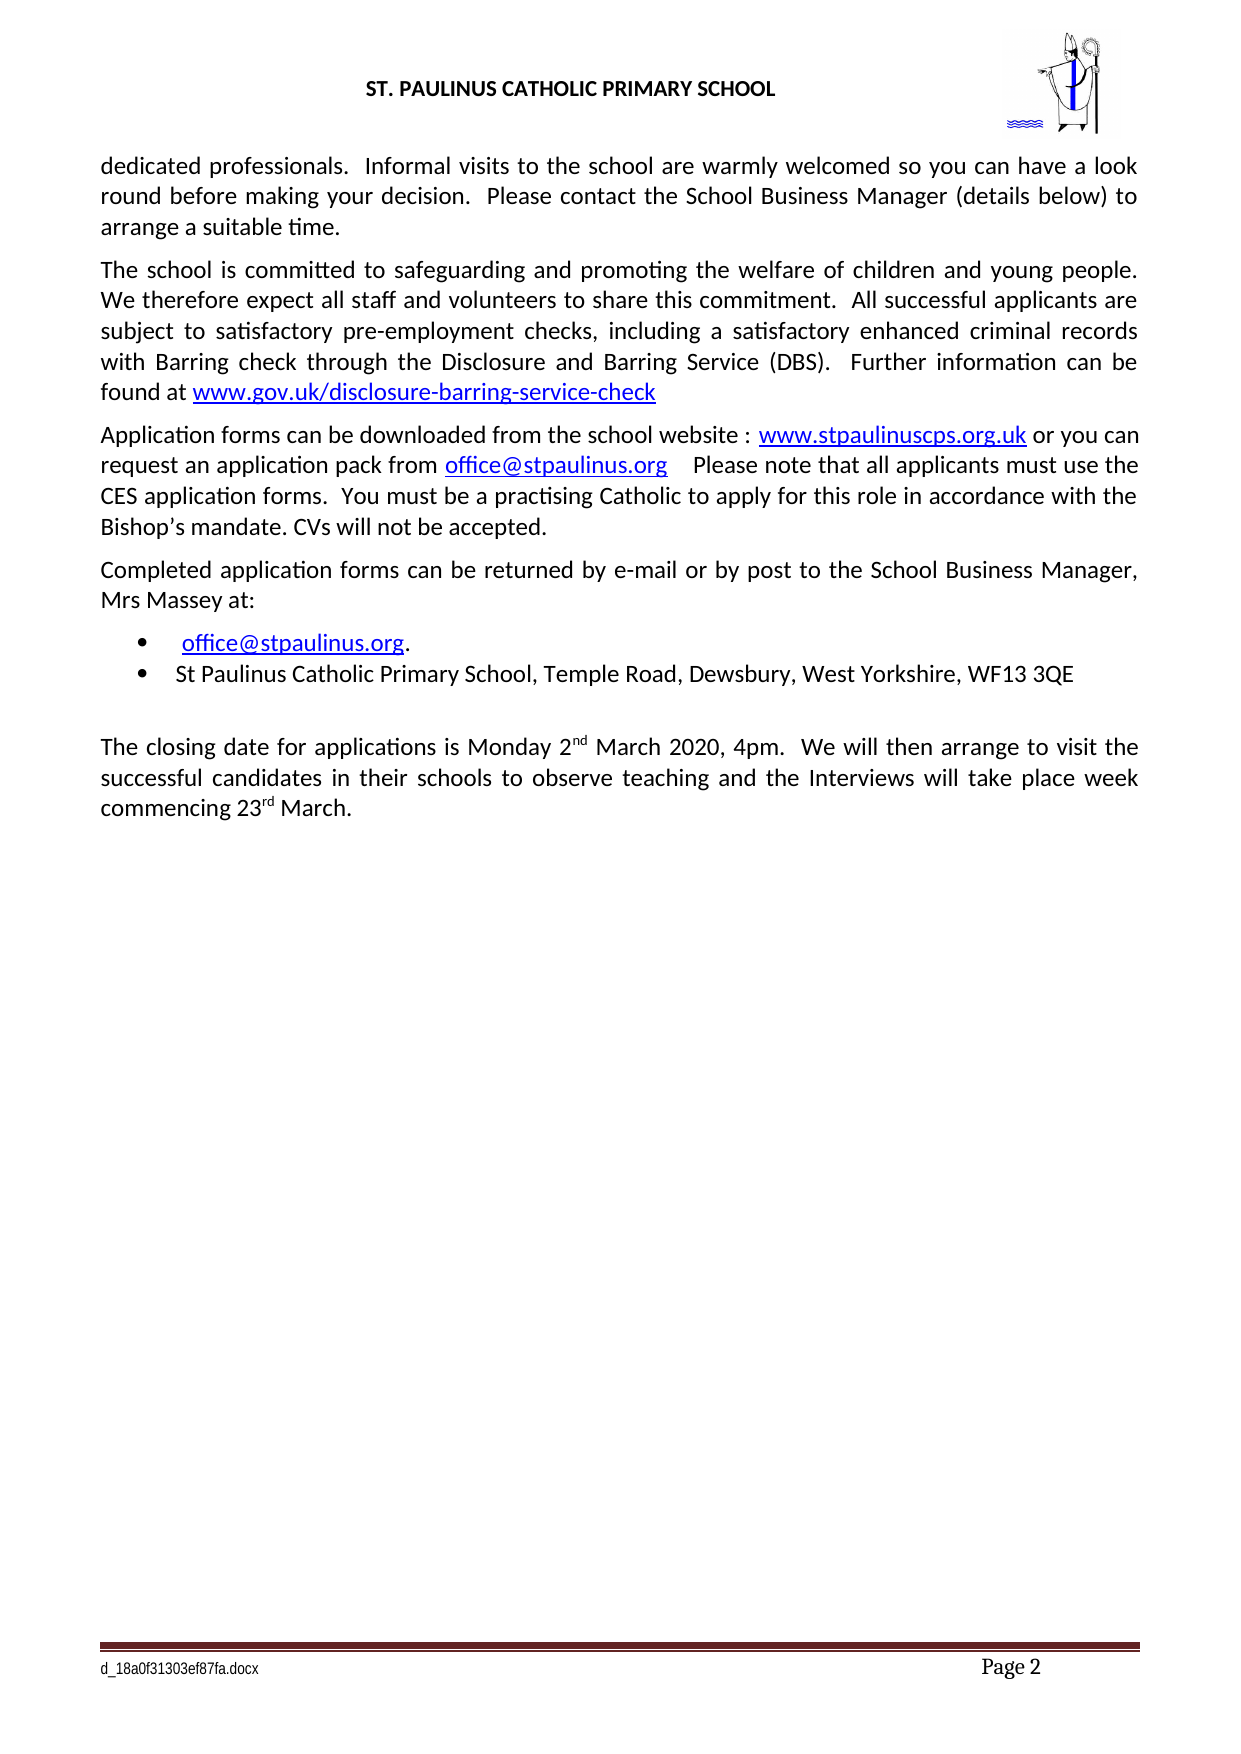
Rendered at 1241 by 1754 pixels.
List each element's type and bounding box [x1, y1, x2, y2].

picture [1001, 29, 1122, 139]
